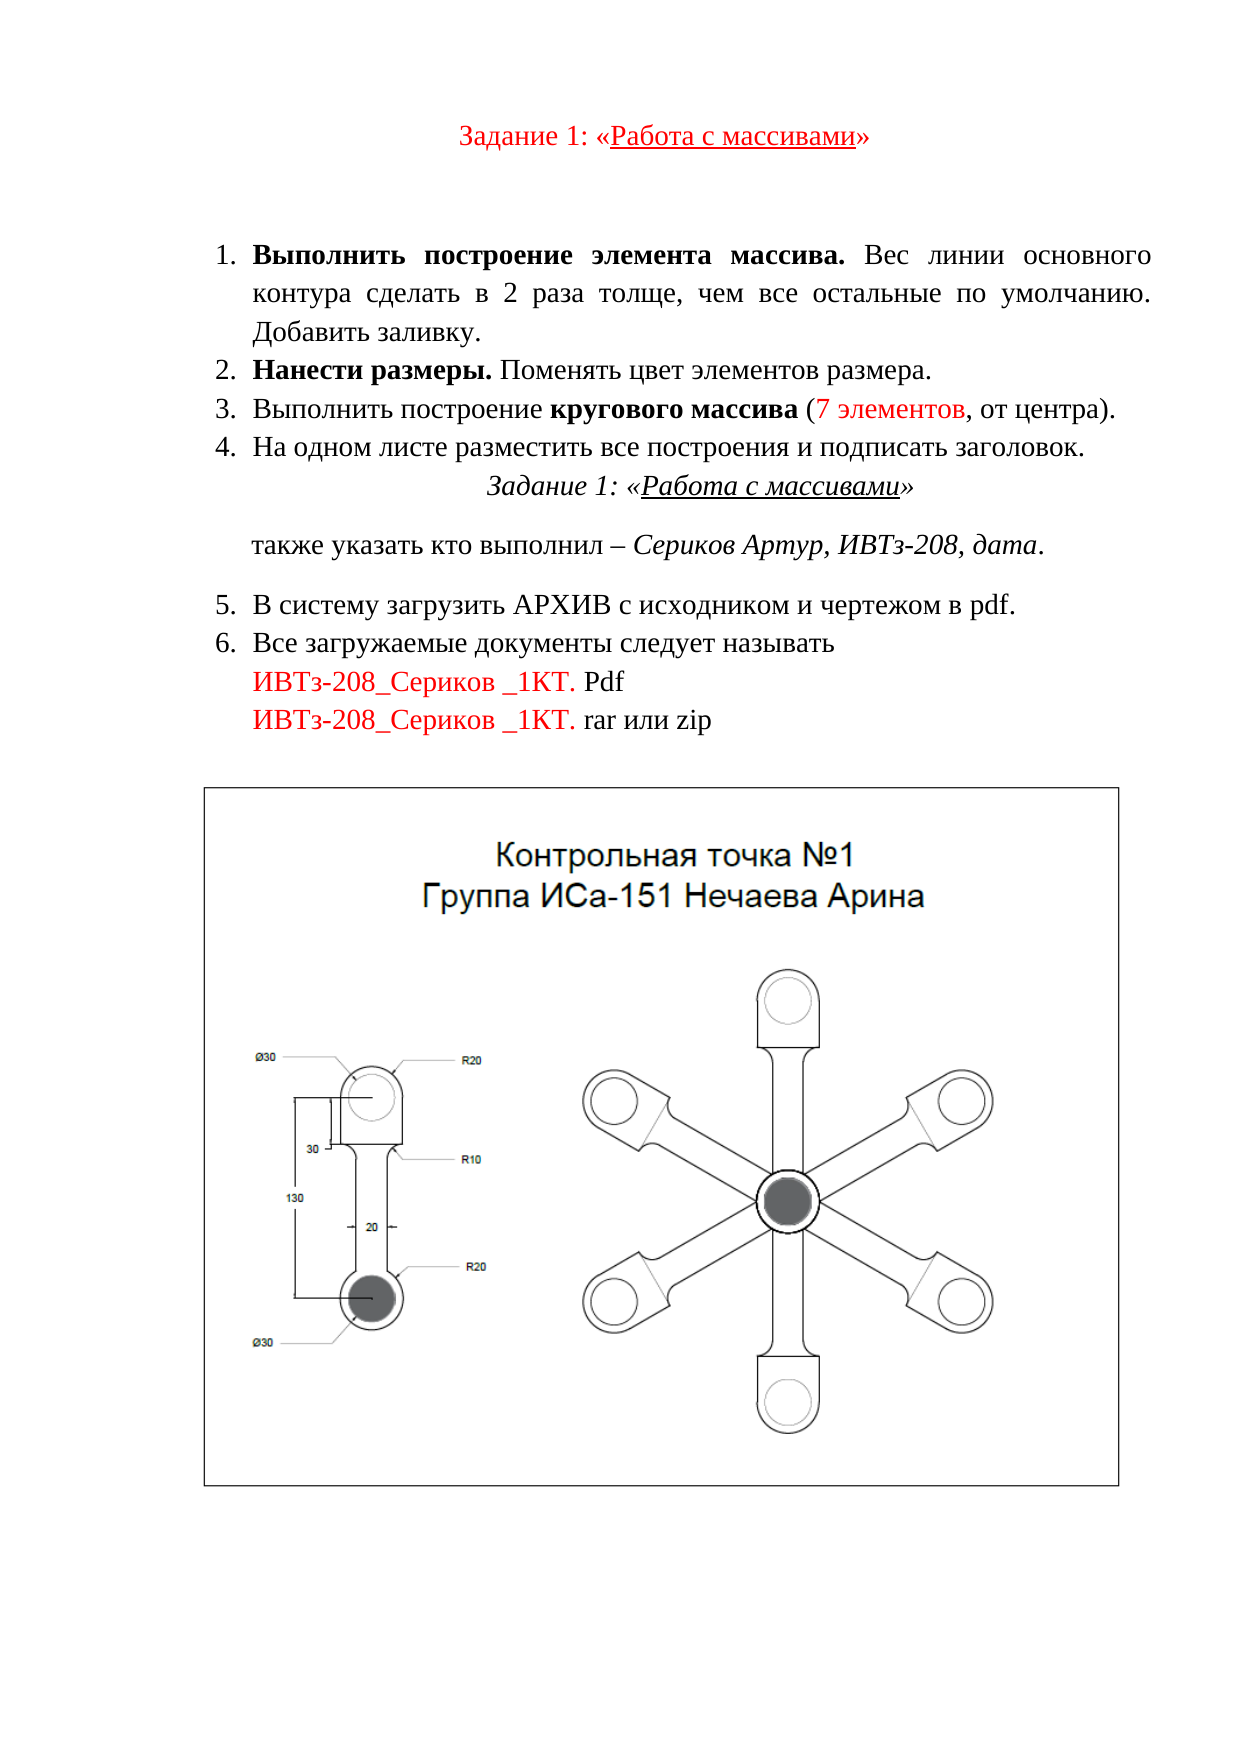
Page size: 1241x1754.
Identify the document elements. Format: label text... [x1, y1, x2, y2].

list На одном листе разместить все построения и подписать заголовок. [215, 429, 1152, 463]
list Задание 1: «Работа с массивами» [252, 468, 1152, 502]
list Выполнить построение элемента массива. Вес линии основного контура сделать в 2 раза толще, чем все остальные по умолчанию. Добавить заливку. [215, 237, 1152, 347]
list Выполнить построение кругового массива (7 элементов, от центра). [215, 391, 1152, 424]
list ИВТз-208_Сериков _1КТ. rar или zip [252, 702, 1152, 736]
picture [194, 779, 1135, 1496]
text Задание 1: «Работа с массивами» [177, 118, 1152, 152]
text также указать кто выполнил – Сериков Артур, ИВТз-208, дата. [177, 527, 1152, 561]
list Нанести размеры. Поменять цвет элементов размера. [215, 352, 1152, 386]
list В систему загрузить АРХИВ с исходником и чертежом в pdf. [215, 587, 1152, 620]
list ИВТз-208_Сериков _1КТ. Pdf [252, 664, 1152, 697]
list Все загружаемые документы следует называть [215, 625, 1152, 659]
